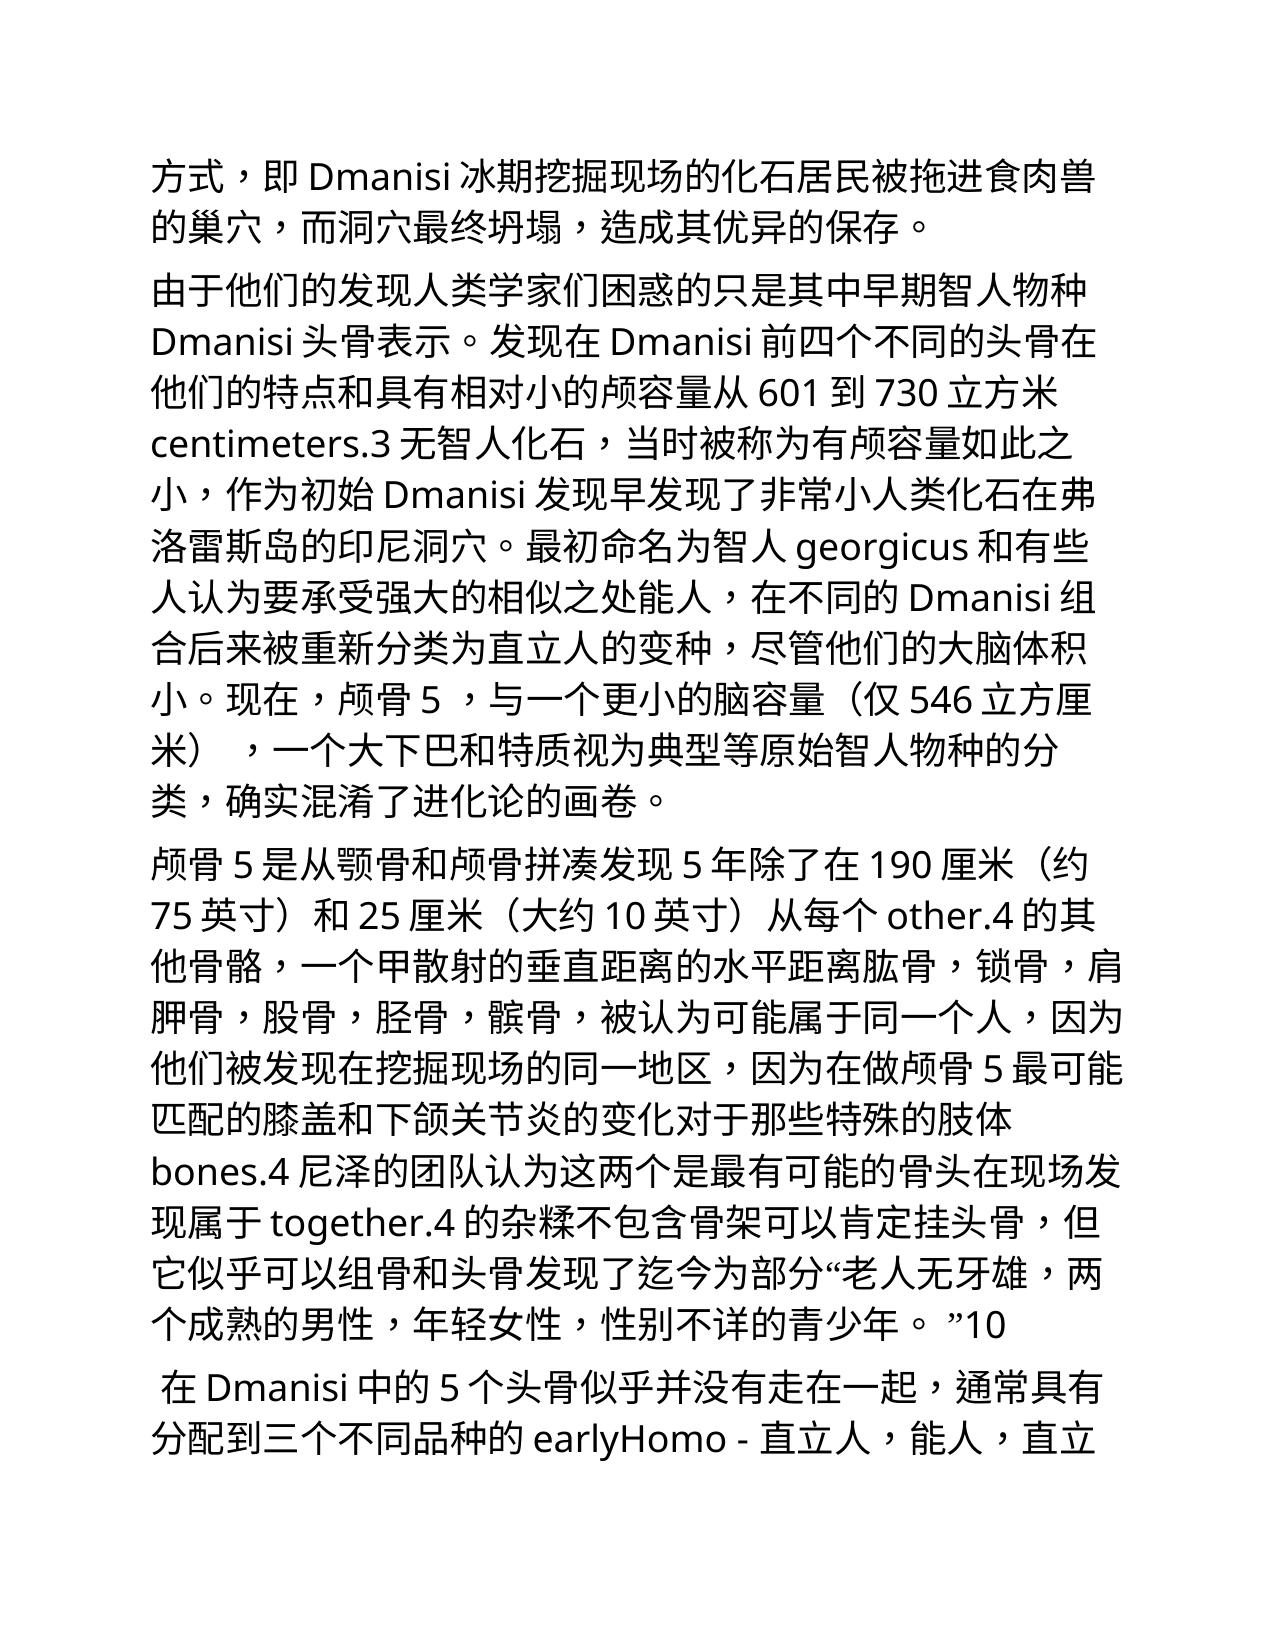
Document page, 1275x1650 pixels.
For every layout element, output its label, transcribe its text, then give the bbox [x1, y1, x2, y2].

text 由于他们的发现人类学家们困惑的只是其中早期智人物种Dmanisi头骨表示。发现在Dmanisi前四个不同的头骨在他们的特点和具有相对小的颅容量从601到730立方米centimeters.3无智人化石，当时被称为有颅容量如此之小，作为初始Dmanisi发现早发现了非常小人类化石在弗洛雷斯岛的印尼洞穴。最初命名为智人georgicus和有些人认为要承受强大的相似之处能人，在不同的Dmanisi组合后来被重新分类为直立人的变种，尽管他们的大脑体积小。现在，颅骨5 ，与一个更小的脑容量（仅546立方厘米） ，一个大下巴和特质视为典型等原始智人物种的分类，确实混淆了进化论的画卷。 [150, 264, 1125, 826]
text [150, 150, 1125, 252]
text 颅骨5是从颚骨和颅骨拼凑发现5年除了在190厘米（约75英寸）和25厘米（大约10英寸）从每个other.4的其他骨骼，一个甲散射的垂直距离的水平距离肱骨，锁骨，肩胛骨，股骨，胫骨，髌骨，被认为可能属于同一个人，因为他们被发现在挖掘现场的同一地区，因为在做颅骨5最可能匹配的膝盖和下颌关节炎的变化对于那些特殊的肢体bones.4尼泽的团队认为这两个是最有可能的骨头在现场发现属于together.4的杂糅不包含骨架可以肯定挂头骨，但它似乎可以组骨和头骨发现了迄今为部分“老人无牙雄，两个成熟的男性，年轻女性，性别不详的青少年。 ”10 [150, 838, 1125, 1349]
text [150, 1361, 1125, 1463]
